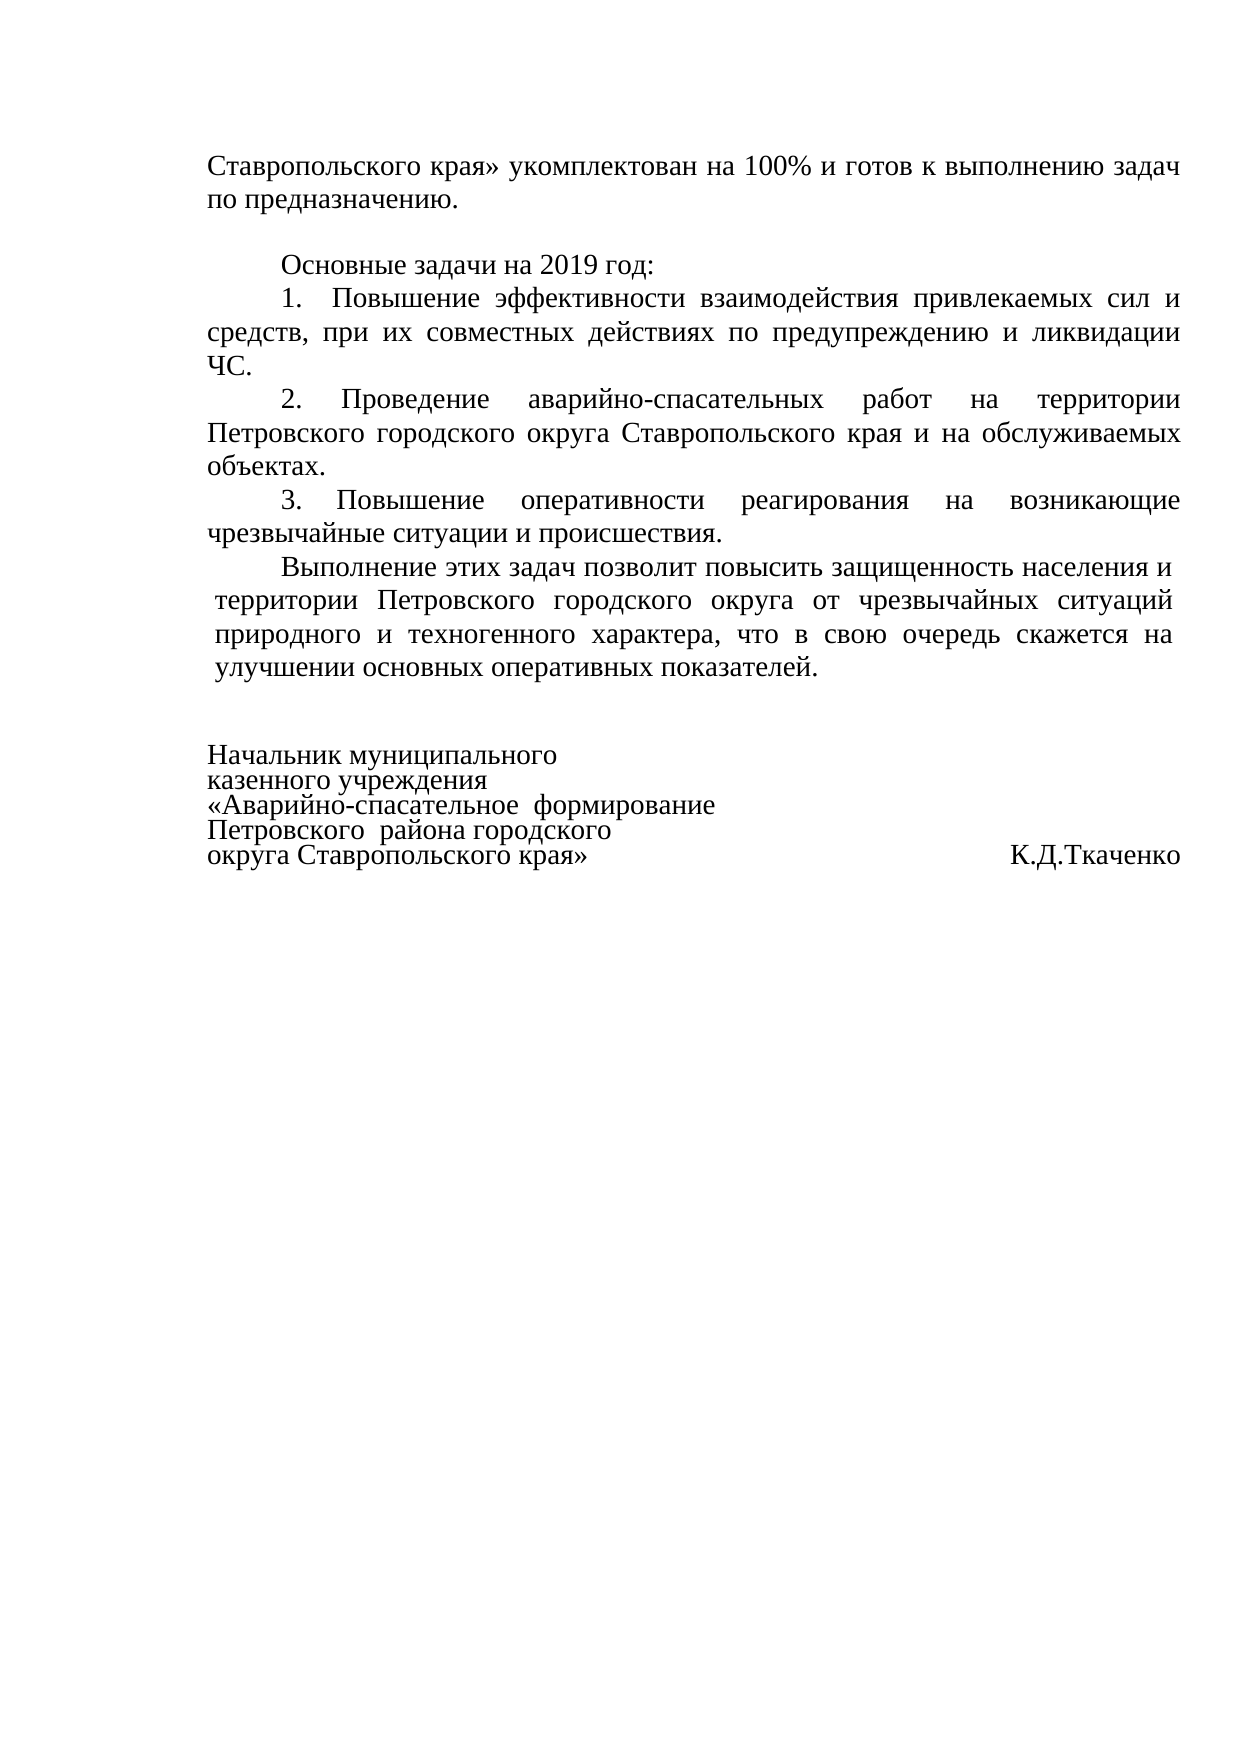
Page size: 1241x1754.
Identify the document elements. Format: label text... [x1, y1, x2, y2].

text округа Ставропольского края» К.Д.Ткаченко [1053, 845, 1181, 870]
text Петровского района городского [207, 820, 1181, 845]
text Выполнение этих задач позволит повысить защищенность населения и территории Петровского городского округа от чрезвычайных ситуаций природного и техногенного характера, что в свою очередь скажется на улучшении основных оперативных показателей. [214, 549, 1173, 683]
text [207, 148, 1181, 215]
text 2. Проведение аварийно-спасательных работ на территории Петровского городского округа Ставропольского края и на обслуживаемых объектах. [207, 381, 1181, 482]
text «Аварийно-спасательное формирование [544, 795, 1181, 820]
text казенного учреждения [207, 770, 1181, 795]
text 1. Повышение эффективности взаимодействия привлекаемых сил и средств, при их совместных действиях по предупреждению и ликвидации ЧС. [207, 281, 1181, 381]
text Начальник муниципального [207, 745, 1181, 770]
text Основные задачи на 2019 год: [207, 247, 1181, 281]
text 3. Повышение оперативности реагирования на возникающие чрезвычайные ситуации и происшествия. [207, 482, 1181, 549]
text округа Ставропольского края» К.Д.Ткаченко [207, 845, 1043, 870]
text «Аварийно-спасательное формирование [207, 795, 541, 820]
